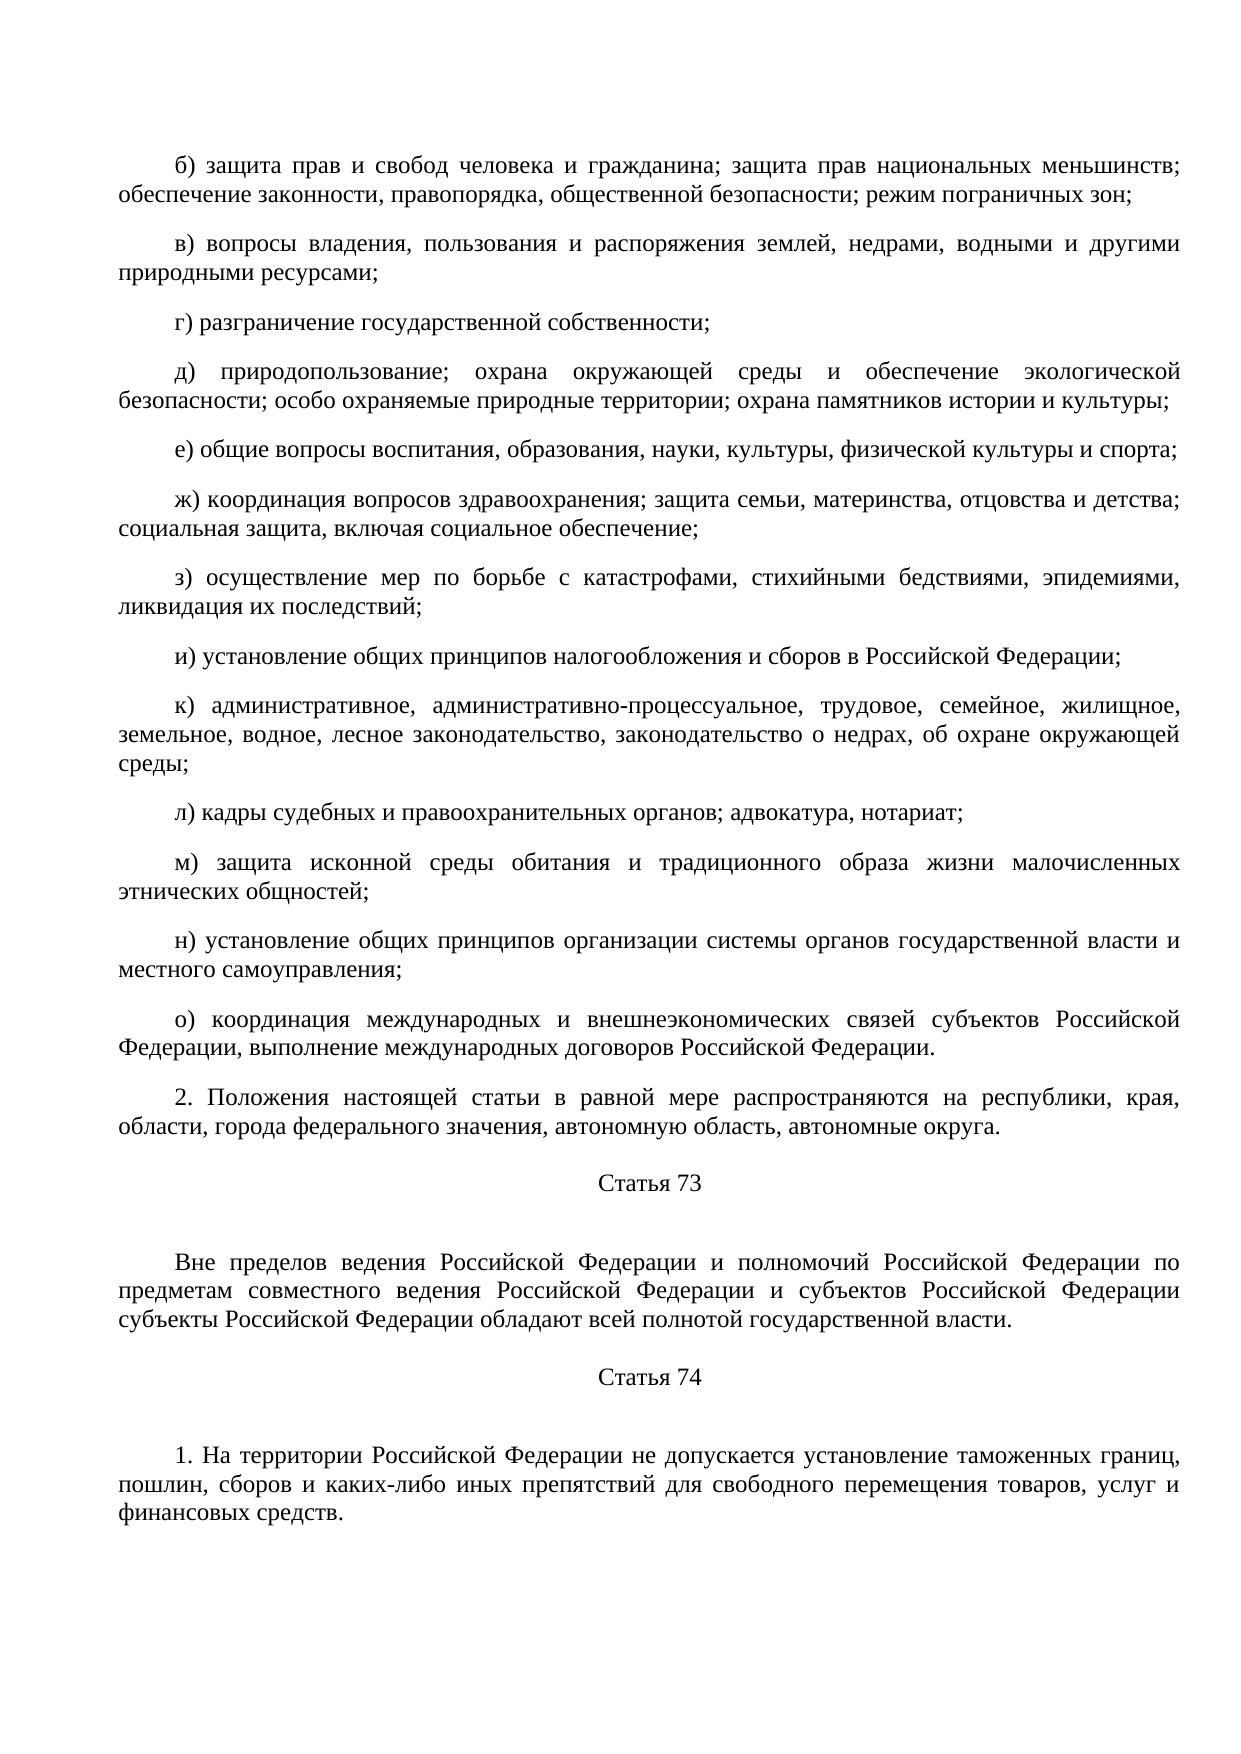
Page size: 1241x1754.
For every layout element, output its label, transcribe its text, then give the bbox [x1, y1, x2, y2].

text е) общие вопросы воспитания, образования, науки, культуры, физической культуры и спорта; [118, 434, 1181, 463]
text б) защита прав и свобод человека и гражданина; защита прав национальных меньшинств; обеспечение законности, правопорядка, общественной безопасности; режим пограничных зон; [118, 150, 1181, 207]
text и) установление общих принципов налогообложения и сборов в Российской Федерации; [118, 641, 1181, 669]
text з) осуществление мер по борьбе с катастрофами, стихийными бедствиями, эпидемиями, ликвидация их последствий; [118, 562, 1181, 620]
text 2. Положения настоящей статьи в равной мере распространяются на республики, края, области, города федерального значения, автономную область, автономные округа. [118, 1082, 1181, 1139]
text н) установление общих принципов организации системы органов государственной власти и местного самоуправления; [118, 925, 1181, 983]
text Вне пределов ведения Российской Федерации и полномочий Российской Федерации по предметам совместного ведения Российской Федерации и субъектов Российской Федерации субъекты Российской Федерации обладают всей полнотой государственной власти. [118, 1247, 1181, 1333]
text м) защита исконной среды обитания и традиционного образа жизни малочисленных этнических общностей; [118, 847, 1181, 904]
text к) административное, административно-процессуальное, трудовое, семейное, жилищное, земельное, водное, лесное законодательство, законодательство о недрах, об охране окружающей среды; [118, 690, 1181, 777]
text д) природопользование; охрана окружающей среды и обеспечение экологической безопасности; особо охраняемые природные территории; охрана памятников истории и культуры; [118, 356, 1181, 414]
text Статья 74 [118, 1362, 1181, 1390]
text 1. На территории Российской Федерации не допускается установление таможенных границ, пошлин, сборов и каких-либо иных препятствий для свободного перемещения товаров, услуг и финансовых средств. [118, 1440, 1181, 1526]
text в) вопросы владения, пользования и распоряжения землей, недрами, водными и другими природными ресурсами; [118, 228, 1181, 286]
text ж) координация вопросов здравоохранения; защита семьи, материнства, отцовства и детства; социальная защита, включая социальное обеспечение; [118, 484, 1181, 542]
text л) кадры судебных и правоохранительных органов; адвокатура, нотариат; [118, 797, 1181, 826]
text о) координация международных и внешнеэкономических связей субъектов Российской Федерации, выполнение международных договоров Российской Федерации. [118, 1004, 1181, 1061]
text Статья 73 [118, 1168, 1181, 1197]
text г) разграничение государственной собственности; [118, 307, 1181, 335]
